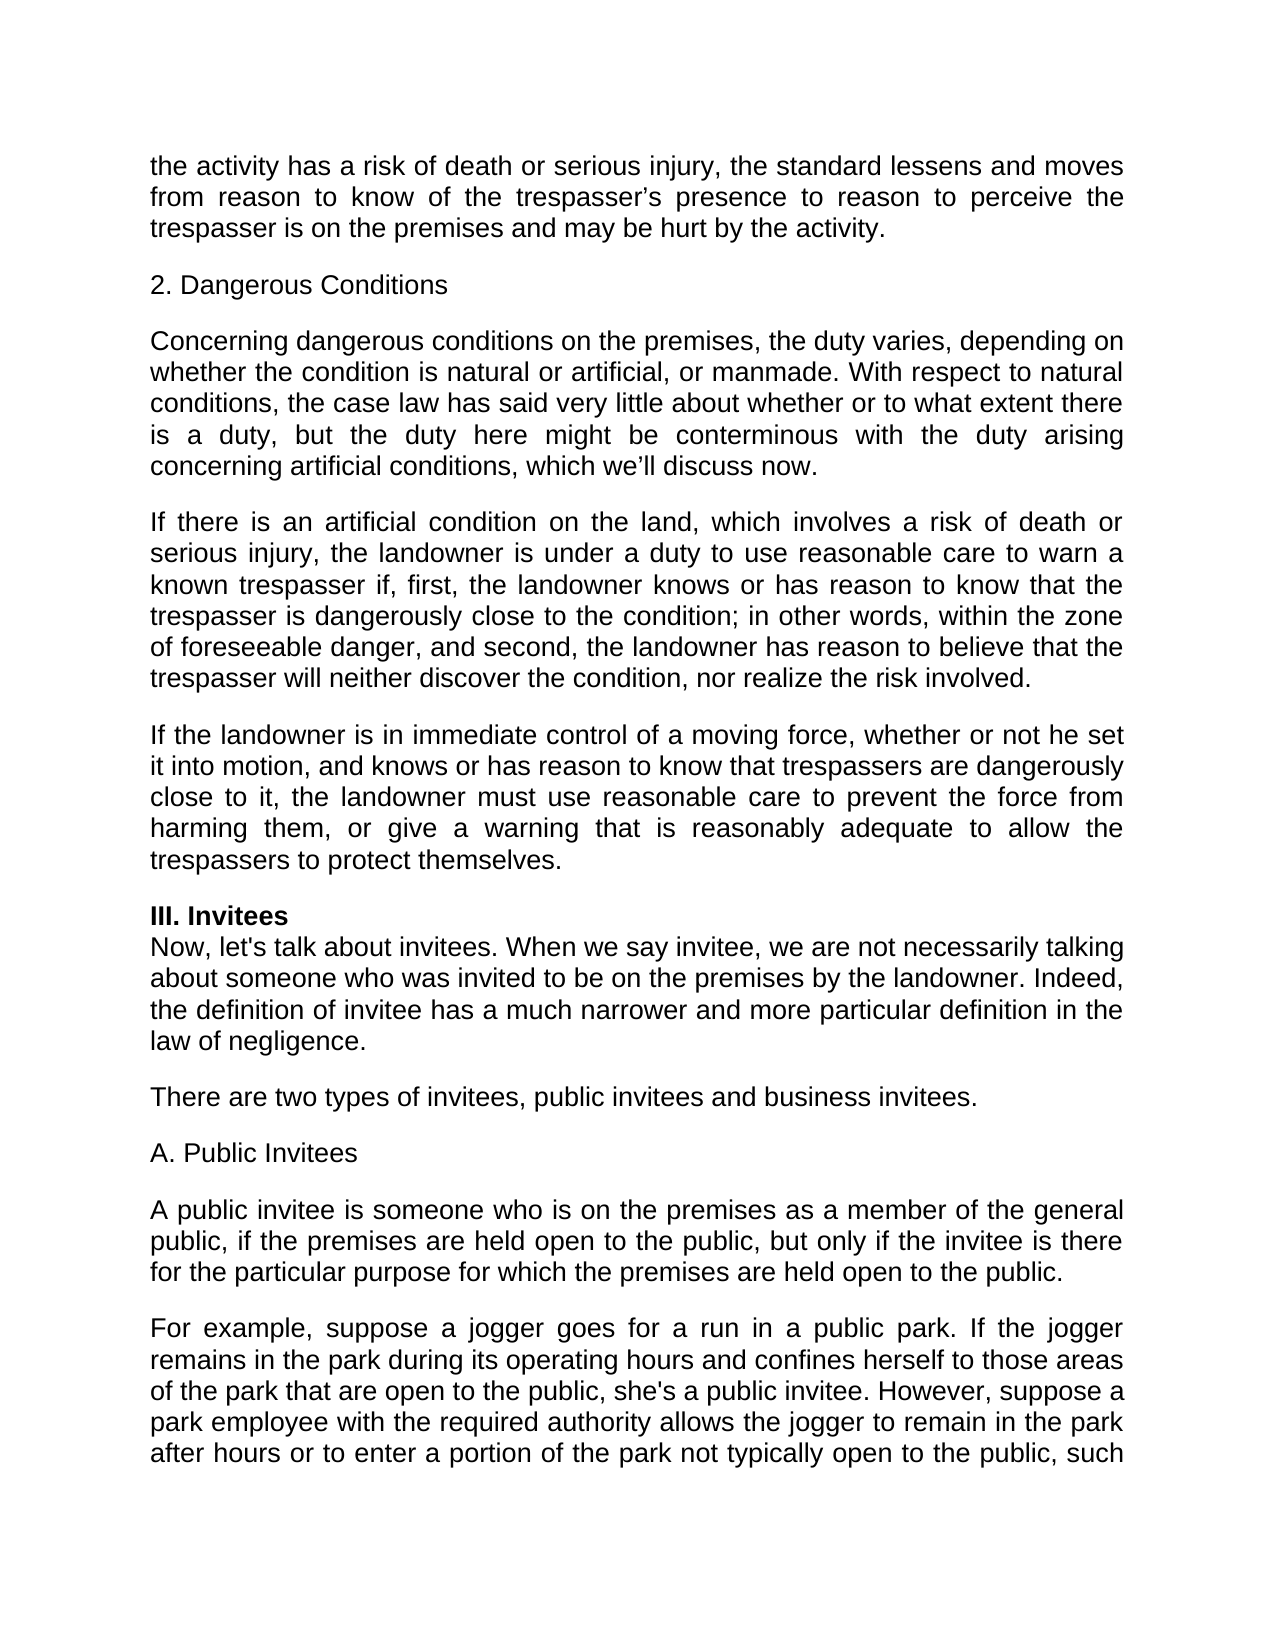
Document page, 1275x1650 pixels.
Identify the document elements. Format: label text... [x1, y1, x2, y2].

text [150, 1312, 1125, 1469]
text III. Invitees [150, 900, 1125, 931]
text Now, let's talk about invitees. When we say invitee, we are not necessarily talking about someone who was invited to be on the premises by the landowner. Indeed, the definition of invitee has a much narrower and more particular definition in the law of negligence. [150, 931, 1125, 1056]
text Concerning dangerous conditions on the premises, the duty varies, depending on whether the condition is natural or artificial, or manmade. With respect to natural conditions, the case law has said very little about whether or to what extent there is a duty, but the duty here might be conterminous with the duty arising concerning artificial conditions, which we’ll discuss now. [150, 325, 1125, 481]
text A. Public Invitees [150, 1137, 1125, 1169]
text There are two types of invitees, public invitees and business invitees. [150, 1081, 1125, 1112]
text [150, 150, 1125, 244]
text 2. Dangerous Conditions [150, 269, 1125, 300]
text A public invitee is someone who is on the premises as a member of the general public, if the premises are held open to the public, but only if the invitee is there for the particular purpose for which the premises are held open to the public. [150, 1194, 1125, 1287]
text If the landowner is in immediate control of a moving force, whether or not he set it into motion, and knows or has reason to know that trespassers are dangerously close to it, the landowner must use reasonable care to prevent the force from harming them, or give a warning that is reasonably adequate to allow the trespassers to protect themselves. [150, 719, 1125, 875]
text If there is an artificial condition on the land, which involves a risk of death or serious injury, the landowner is under a duty to use reasonable care to warn a known trespasser if, first, the landowner knows or has reason to know that the trespasser is dangerously close to the condition; in other words, within the zone of foreseeable danger, and second, the landowner has reason to believe that the trespasser will neither discover the condition, nor realize the risk involved. [150, 506, 1125, 694]
